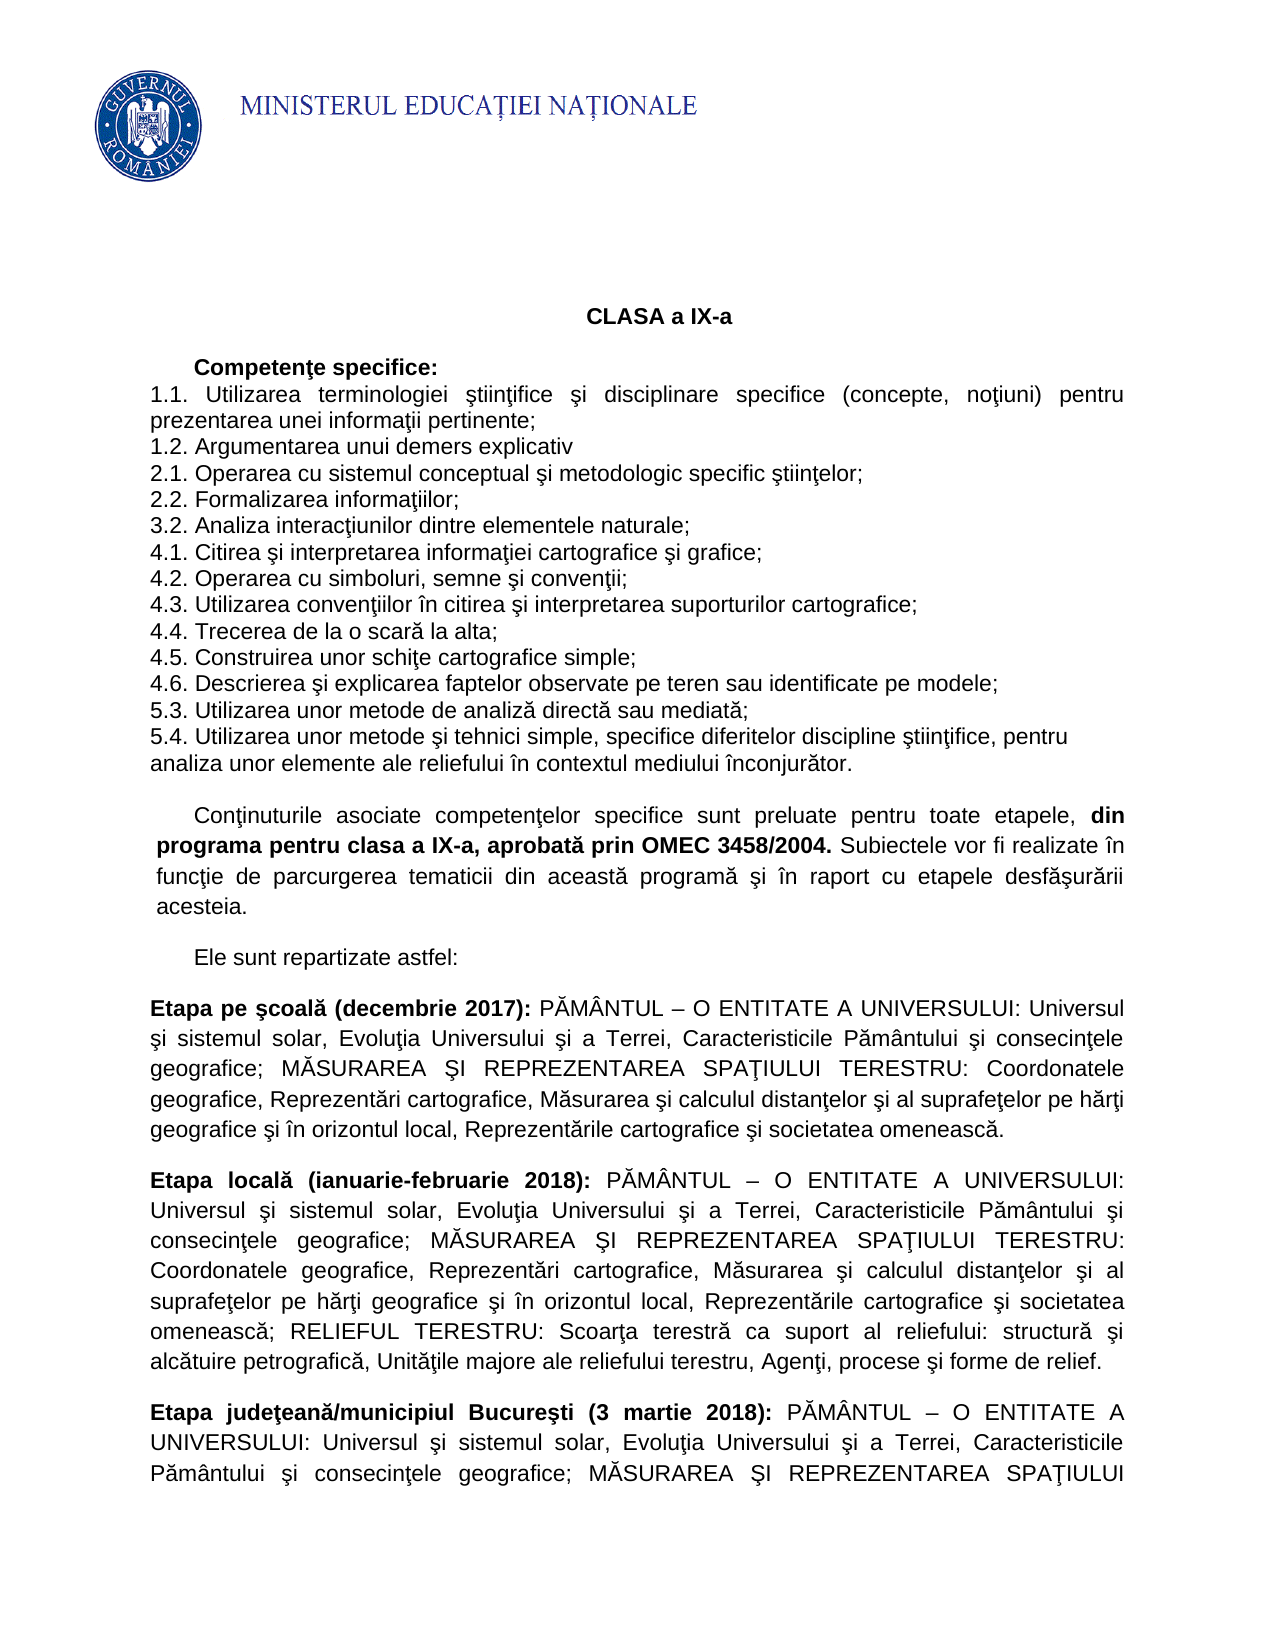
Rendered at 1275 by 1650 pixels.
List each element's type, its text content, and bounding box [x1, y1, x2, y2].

text Ele sunt repartizate astfel: [193, 944, 1125, 970]
text analiza unor elemente ale reliefului în contextul mediului înconjurător. [150, 749, 1125, 776]
text 5.4. Utilizarea unor metode şi tehnici simple, specifice diferitelor discipline ştiinţifice, pentru [150, 723, 1125, 749]
text Conţinuturile asociate competenţelor specifice sunt preluate pentru toate etapele, din programa pentru clasa a IX-a, aprobată prin OMEC 3458/2004. Subiectele vor fi realizate în funcţie de parcurgerea tematicii din această programă şi în raport cu etapele desfăşurării acesteia. [156, 802, 1125, 919]
text Etapa locală (ianuarie-februarie 2018): PĂMÂNTUL – O ENTITATE A UNIVERSULUI: Universul şi sistemul solar, Evoluţia Universului şi a Terrei, Caracteristicile Pământului şi consecinţele geografice; MĂSURAREA ŞI REPREZENTAREA SPAŢIULUI TERESTRU: Coordonatele geografice, Reprezentări cartografice, Măsurarea şi calculul distanţelor şi al suprafeţelor pe hărţi geografice şi în orizontul local, Reprezentările cartografice şi societatea omenească; RELIEFUL TERESTRU: Scoarţa terestră ca suport al reliefului: structură şi alcătuire petrografică, Unităţile majore ale reliefului terestru, Agenţi, procese şi forme de relief. [150, 1167, 1125, 1374]
text 4.2. Operarea cu simboluri, semne şi convenţii; [150, 565, 1125, 591]
text 3.2. Analiza interacţiunilor dintre elementele naturale; [150, 512, 1125, 539]
text CLASA a IX-a [193, 303, 1125, 329]
text 4.5. Construirea unor schiţe cartografice simple; [150, 644, 1125, 670]
picture [84, 61, 699, 187]
text 1.2. Argumentarea unui demers explicativ [150, 433, 1125, 459]
text 4.4. Trecerea de la o scară la alta; [150, 618, 1125, 644]
text 4.6. Descrierea şi explicarea faptelor observate pe teren sau identificate pe modele; [150, 670, 1125, 697]
text 4.3. Utilizarea convenţiilor în citirea şi interpretarea suporturilor cartografice; [150, 591, 1125, 618]
text Etapa pe şcoală (decembrie 2017): PĂMÂNTUL – O ENTITATE A UNIVERSULUI: Universul şi sistemul solar, Evoluţia Universului şi a Terrei, Caracteristicile Pământului şi consecinţele geografice; MĂSURAREA ŞI REPREZENTAREA SPAŢIULUI TERESTRU: Coordonatele geografice, Reprezentări cartografice, Măsurarea şi calculul distanţelor şi al suprafeţelor pe hărţi geografice şi în orizontul local, Reprezentările cartografice şi societatea omenească. [150, 995, 1125, 1142]
text 4.1. Citirea şi interpretarea informaţiei cartografice şi grafice; [150, 539, 1125, 565]
text 2.1. Operarea cu sistemul conceptual şi metodologic specific ştiinţelor; [150, 459, 1125, 486]
text 2.2. Formalizarea informaţiilor; [150, 486, 1125, 512]
text 5.3. Utilizarea unor metode de analiză directă sau mediată; [150, 697, 1125, 723]
text 1.1. Utilizarea terminologiei ştiinţifice şi disciplinare specifice (concepte, noţiuni) pentru prezentarea unei informaţii pertinente; [150, 381, 1125, 433]
text Competenţe specifice: [193, 354, 1125, 381]
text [150, 1399, 1125, 1486]
